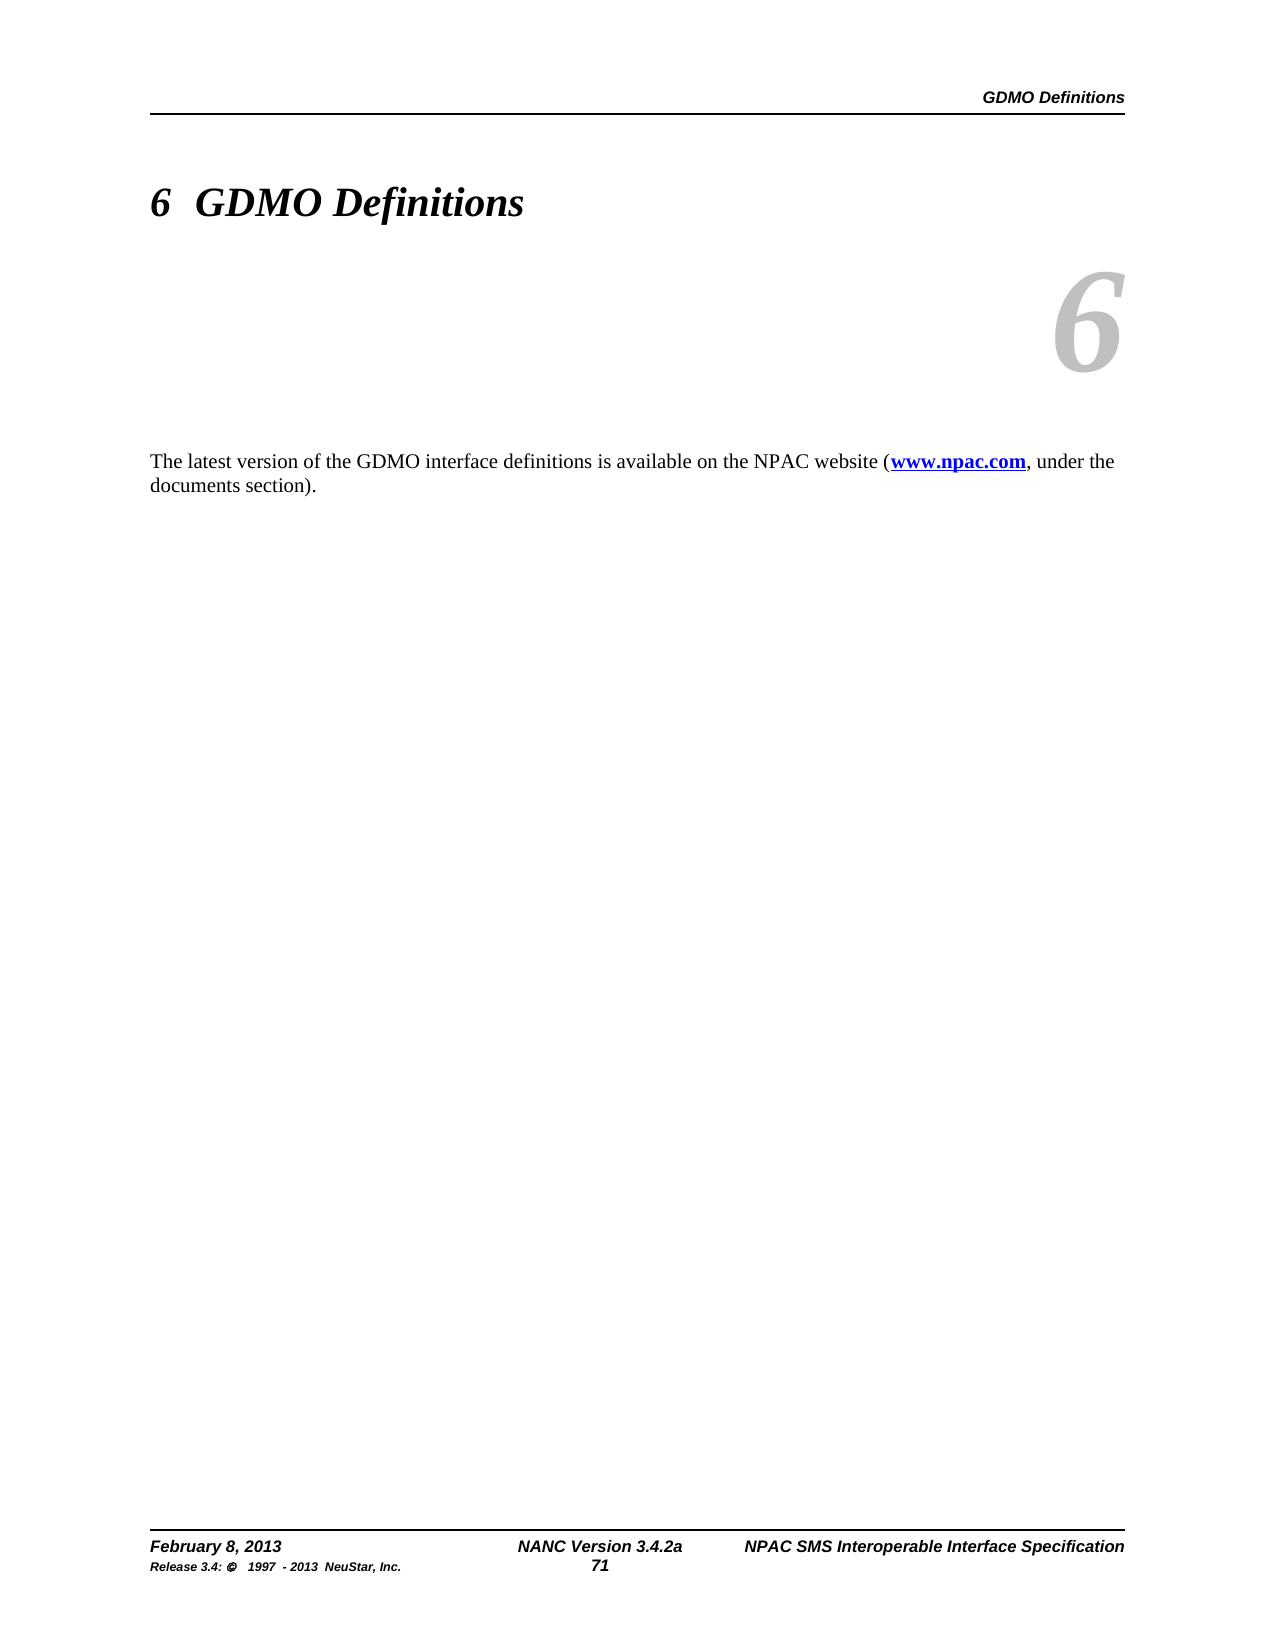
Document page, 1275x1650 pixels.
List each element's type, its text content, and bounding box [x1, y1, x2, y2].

text 6 [1050, 231, 1238, 404]
text The latest version of the GDMO interface definitions is available on the NPAC website (www.npac.com, under the documents section). [150, 449, 1125, 497]
subtitle GDMO Definitions [150, 177, 1125, 225]
